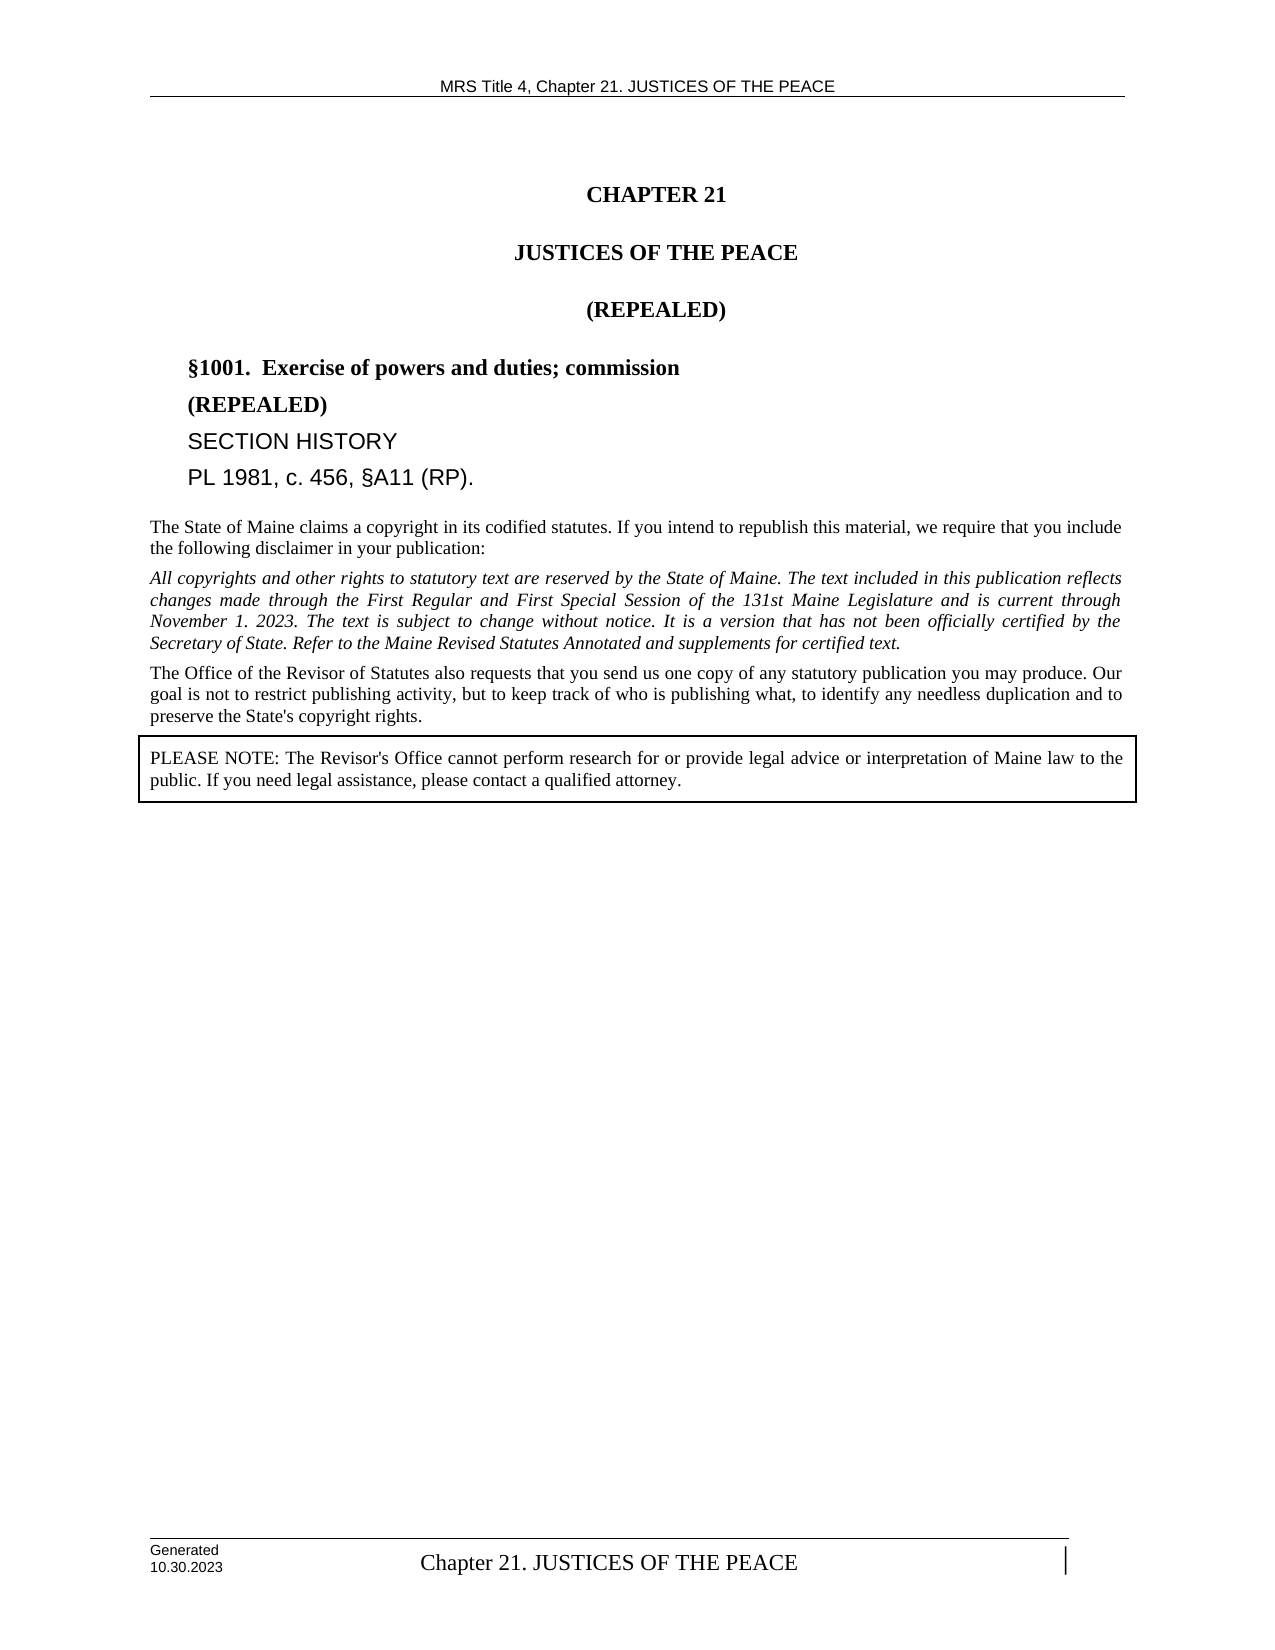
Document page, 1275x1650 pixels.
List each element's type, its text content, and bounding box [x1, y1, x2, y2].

text The State of Maine claims a copyright in its codified statutes. If you intend to republish this material, we require that you include the following disclaimer in your publication: [150, 516, 1125, 559]
text PLEASE NOTE: The Revisor's Office cannot perform research for or provide legal advice or interpretation of Maine law to the public. If you need legal assistance, please contact a qualified attorney. [140, 737, 1135, 801]
text PL 1981, c. 456, §A11 (RP). [187, 464, 1125, 491]
text The Office of the Revisor of Statutes also requests that you send us one copy of any statutory publication you may produce. Our goal is not to restrict publishing activity, but to keep track of who is publishing what, to identify any needless duplication and to preserve the State's copyright rights. [150, 662, 1125, 726]
text (REPEALED) [187, 391, 1125, 417]
text CHAPTER 21 [187, 181, 1125, 208]
text §1001. Exercise of powers and duties; commission [187, 354, 1125, 380]
text (REPEALED) [187, 296, 1125, 323]
text All copyrights and other rights to statutory text are reserved by the State of Maine. The text included in this publication reflects changes made through the First Regular and First Special Session of the 131st Maine Legislature and is current through November 1. 2023 . The text is subject to change without notice. It is a version that has not been officially certified by the Secretary of State. Refer to the Maine Revised Statutes Annotated and supplements for certified text. [150, 567, 1125, 653]
text SECTION HISTORY [187, 428, 1125, 454]
text JUSTICES OF THE PEACE [187, 239, 1125, 265]
